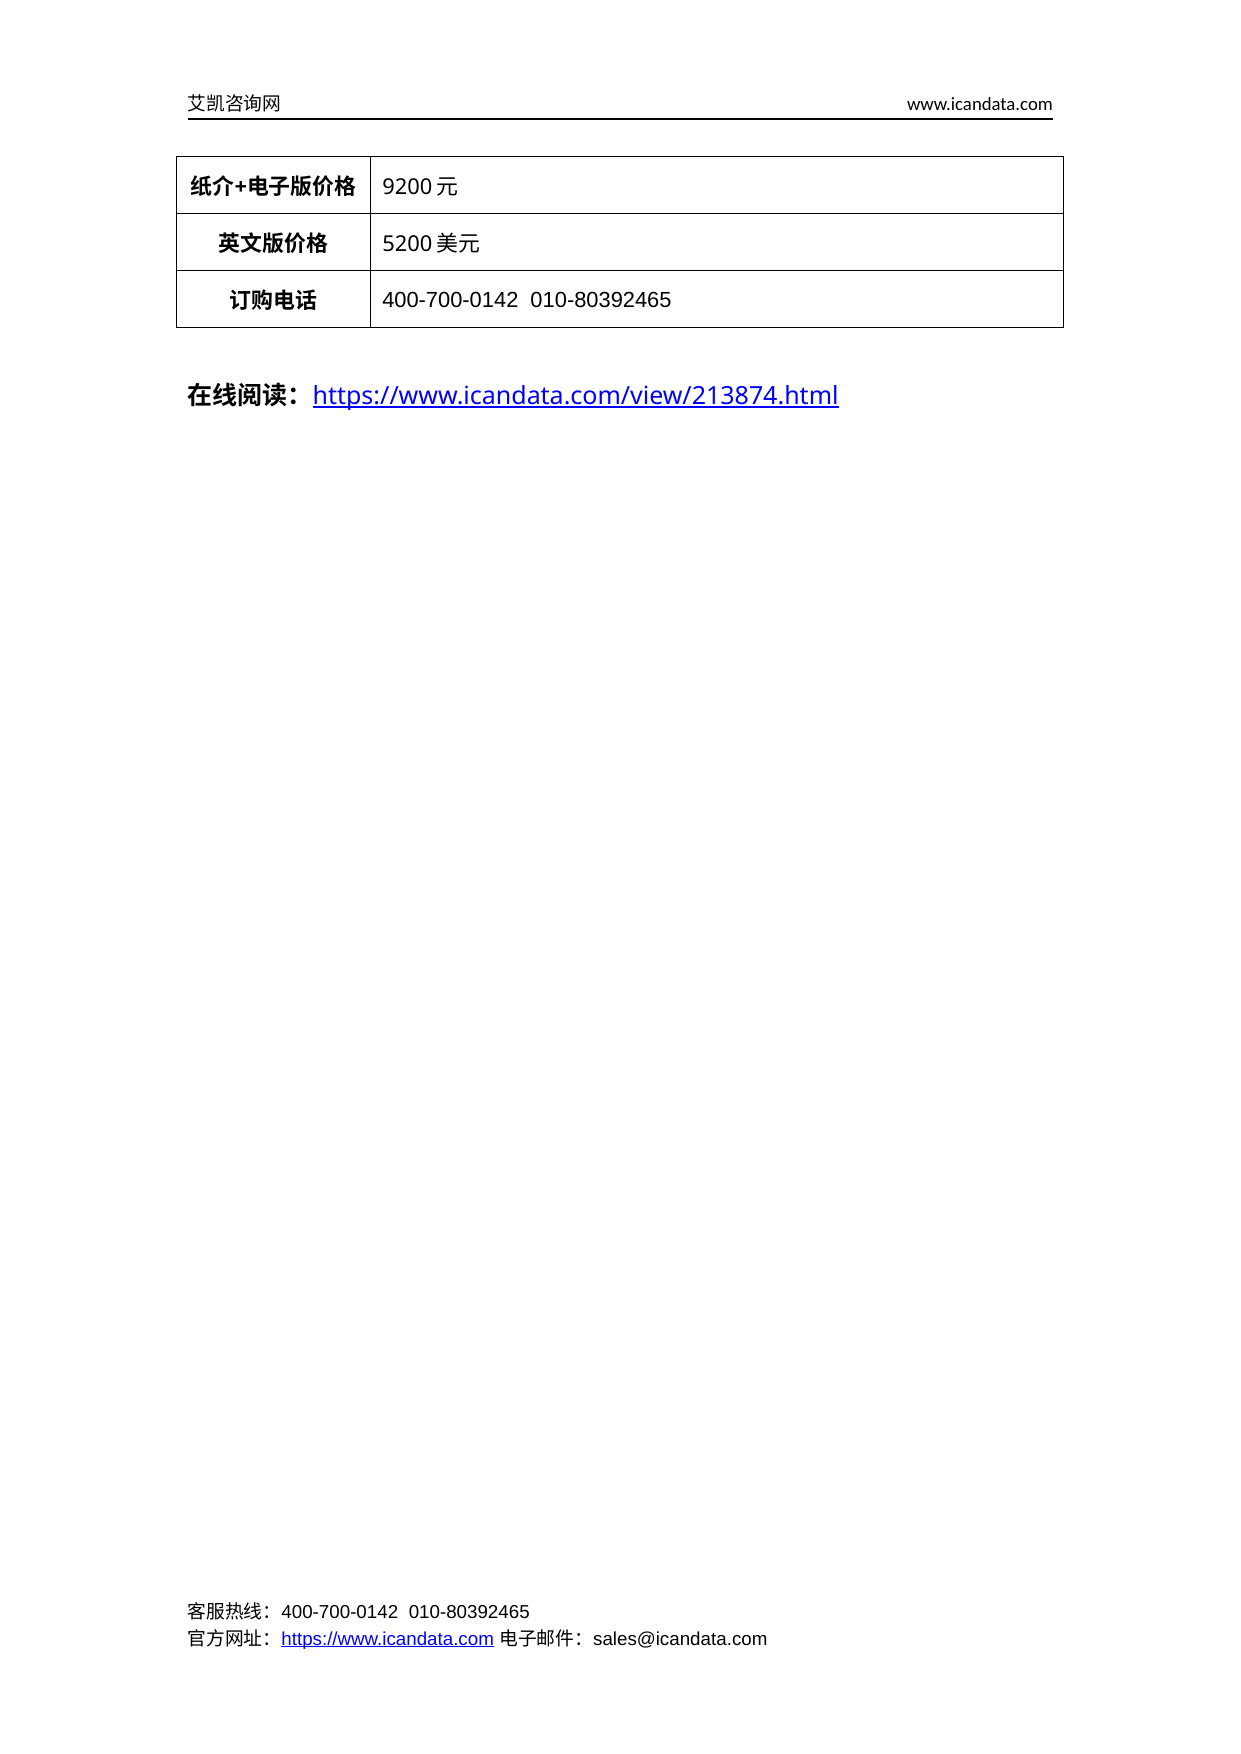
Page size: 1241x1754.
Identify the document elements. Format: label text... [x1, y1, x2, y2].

table_cell 订购电话 [177, 271, 370, 327]
table_cell 400-700-0142 010-80392465 [371, 271, 1063, 327]
table_cell 英文版价格 [177, 214, 370, 270]
table_cell 纸介+电子版价格 [177, 157, 370, 213]
text 在线阅读：https://www.icandata.com/view/213874.html [187, 361, 1053, 426]
table_cell 9200元 [371, 157, 1063, 213]
table_cell 5200美元 [371, 214, 1063, 270]
